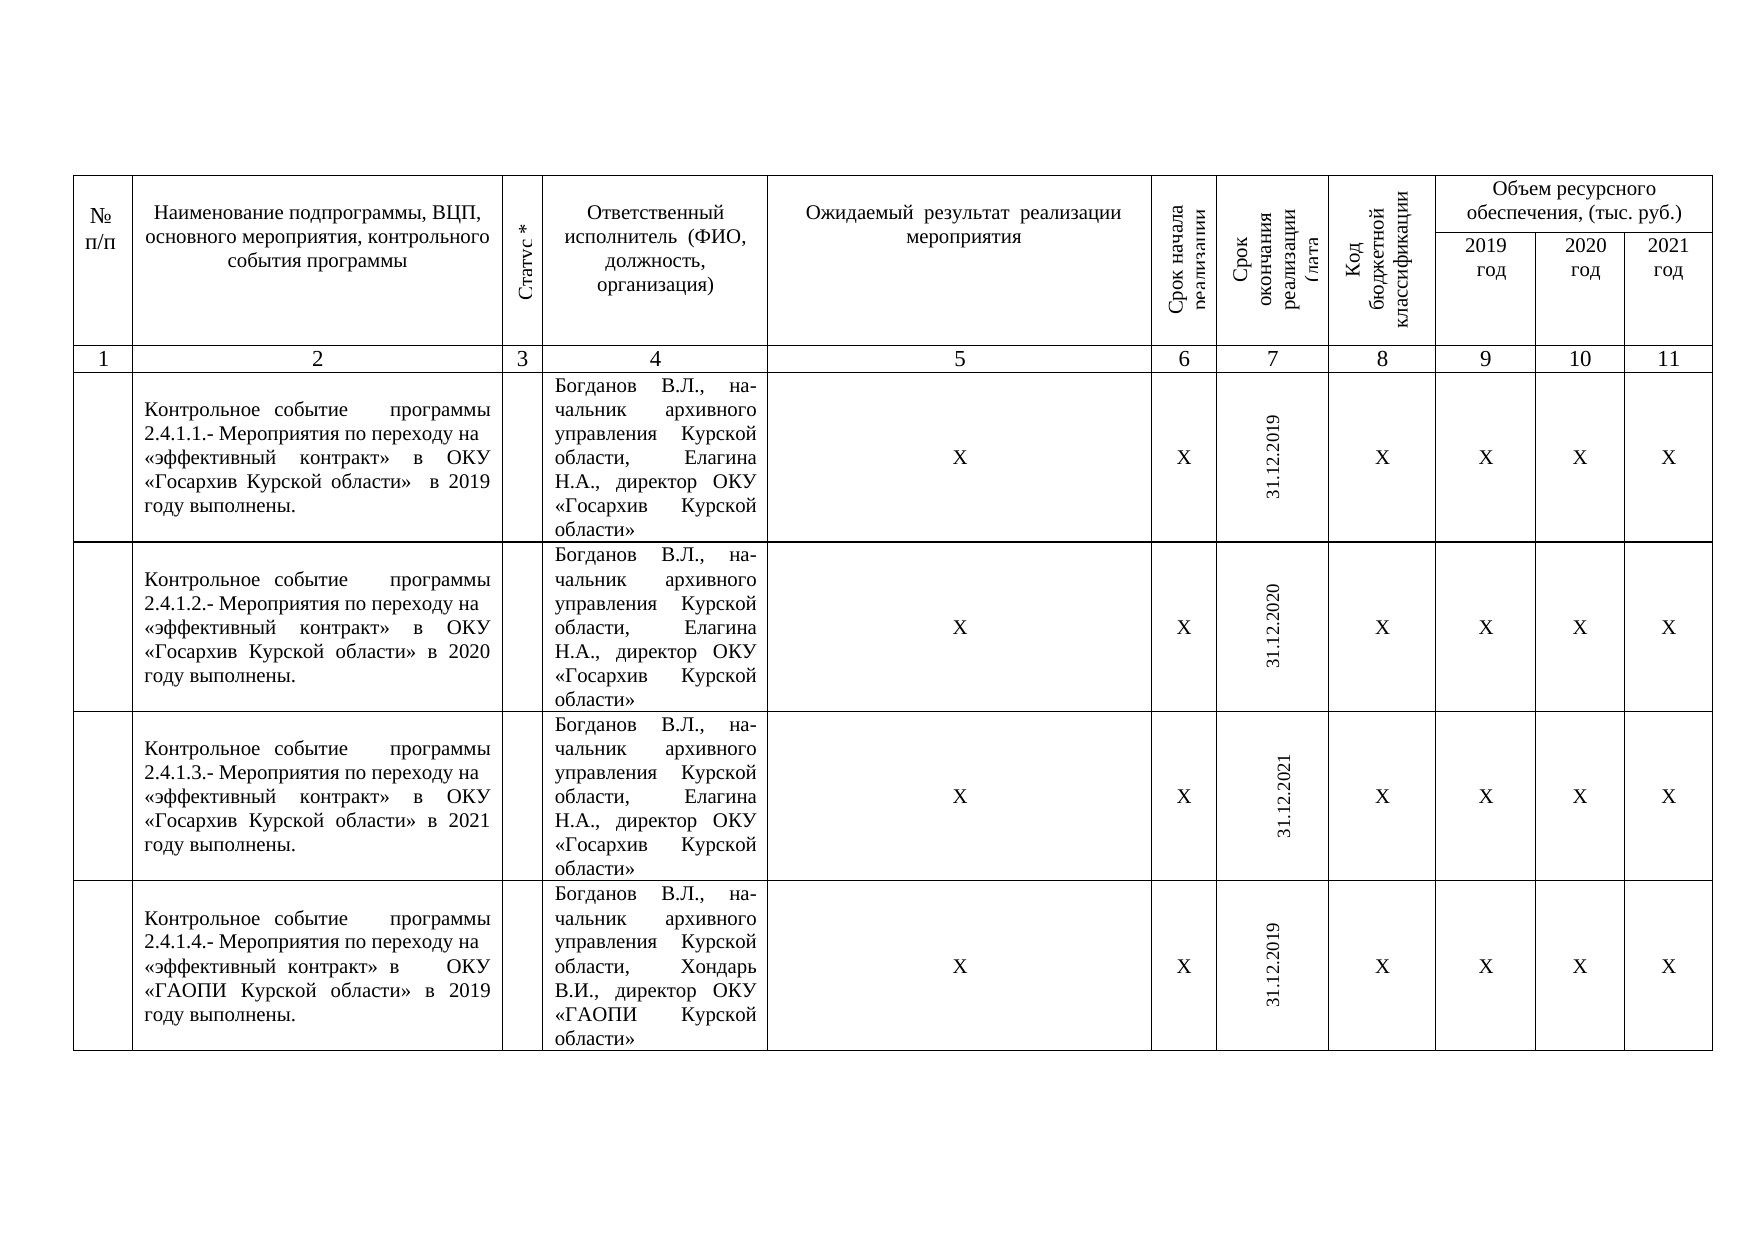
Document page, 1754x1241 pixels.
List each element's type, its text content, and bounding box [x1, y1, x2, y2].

table_cell [503, 373, 542, 541]
table_cell Х [1329, 881, 1435, 1050]
table_header Код бюджетной классификации [1329, 176, 1435, 344]
table_cell 4 [543, 346, 767, 372]
table_cell Х [768, 543, 1151, 711]
table_cell 11 [1625, 346, 1712, 372]
table_header Ожидаемый результат реализации мероприятия [768, 176, 1151, 344]
table_cell Х [768, 712, 1151, 880]
table_cell 7 [1217, 346, 1328, 372]
table_header Наименование подпрограммы, ВЦП, основного мероприятия, контрольного события программы [133, 176, 502, 344]
table_cell Х [1436, 373, 1535, 541]
table_cell Х [1625, 712, 1712, 880]
table_cell Х [1436, 881, 1535, 1050]
table_cell [74, 712, 132, 880]
table_cell Х [1152, 543, 1216, 711]
table_cell 8 [1329, 346, 1435, 372]
table_cell Богданов В.Л., на-чальник архивного управления Курской области, Хондарь В.И., директор ОКУ «ГАОПИ Курской области» [543, 881, 767, 1050]
table_cell 3 [503, 346, 542, 372]
table_cell 31.12.2019 [1217, 373, 1328, 541]
table_cell 2020 год [1536, 233, 1624, 344]
table_cell Контрольное событие программы 2.4.1.4.- Мероприятия по переходу на «эффективный контракт» в ОКУ «ГАОПИ Курской области» в 2019 году выполнены. [133, 881, 502, 1050]
table_cell 31.12.2021 [1217, 712, 1328, 880]
table_cell 2021 год [1625, 233, 1712, 344]
table_cell Контрольное событие программы 2.4.1.3.- Мероприятия по переходу на «эффективный контракт» в ОКУ «Госархив Курской области» в 2021 году выполнены. [133, 712, 502, 880]
table_cell [503, 712, 542, 880]
table_cell Богданов В.Л., на-чальник архивного управления Курской области, Елагина Н.А., директор ОКУ «Госархив Курской области» [543, 373, 767, 541]
table_cell Х [768, 881, 1151, 1050]
table_cell 31.12.2019 [1217, 881, 1328, 1050]
table_header Ответственный исполнитель (ФИО, должность, организация) [543, 176, 767, 344]
table_cell Х [1536, 712, 1624, 880]
table_cell 6 [1152, 346, 1216, 372]
table_cell Х [1536, 881, 1624, 1050]
table_header № п/п [74, 176, 132, 344]
table_cell Х [1536, 543, 1624, 711]
table_cell 5 [768, 346, 1151, 372]
table_cell [503, 543, 542, 711]
table_cell Х [1436, 543, 1535, 711]
table_cell Х [768, 373, 1151, 541]
table_cell Х [1152, 373, 1216, 541]
table_cell Х [1625, 373, 1712, 541]
table_header Срок начала реализации [1152, 176, 1216, 344]
table_cell [74, 543, 132, 711]
table_cell 2 [133, 346, 502, 372]
table_cell 31.12.2020 [1217, 543, 1328, 711]
table_header Статус * [503, 176, 542, 344]
table_cell [503, 881, 542, 1050]
table_cell Х [1152, 712, 1216, 880]
table_cell Контрольное событие программы 2.4.1.2.- Мероприятия по переходу на «эффективный контракт» в ОКУ «Госархив Курской области» в 2020 году выполнены. [133, 543, 502, 711]
table_cell Х [1625, 881, 1712, 1050]
table_cell 1 [74, 346, 132, 372]
table_cell Х [1152, 881, 1216, 1050]
table_cell Х [1436, 712, 1535, 880]
table_cell Богданов В.Л., на-чальник архивного управления Курской области, Елагина Н.А., директор ОКУ «Госархив Курской области» [543, 712, 767, 880]
table_cell 10 [1536, 346, 1624, 372]
table_cell Х [1329, 543, 1435, 711]
table_cell Контрольное событие программы 2.4.1.1.- Мероприятия по переходу на «эффективный контракт» в ОКУ «Госархив Курской области» в 2019 году выполнены. [133, 373, 502, 541]
table_cell Х [1536, 373, 1624, 541]
table_cell Х [1329, 373, 1435, 541]
table_cell Богданов В.Л., на-чальник архивного управления Курской области, Елагина Н.А., директор ОКУ «Госархив Курской области» [543, 543, 767, 711]
table_header Срок окончания реализации (дата контрольного события) [1217, 176, 1328, 344]
table_cell [74, 373, 132, 541]
table_cell 2019 год [1436, 233, 1535, 344]
table_cell Х [1329, 712, 1435, 880]
table_cell [74, 881, 132, 1050]
table_cell Х [1625, 543, 1712, 711]
table_cell 9 [1436, 346, 1535, 372]
table_header Объем ресурсного обеспечения, (тыс. руб.) [1436, 176, 1712, 232]
